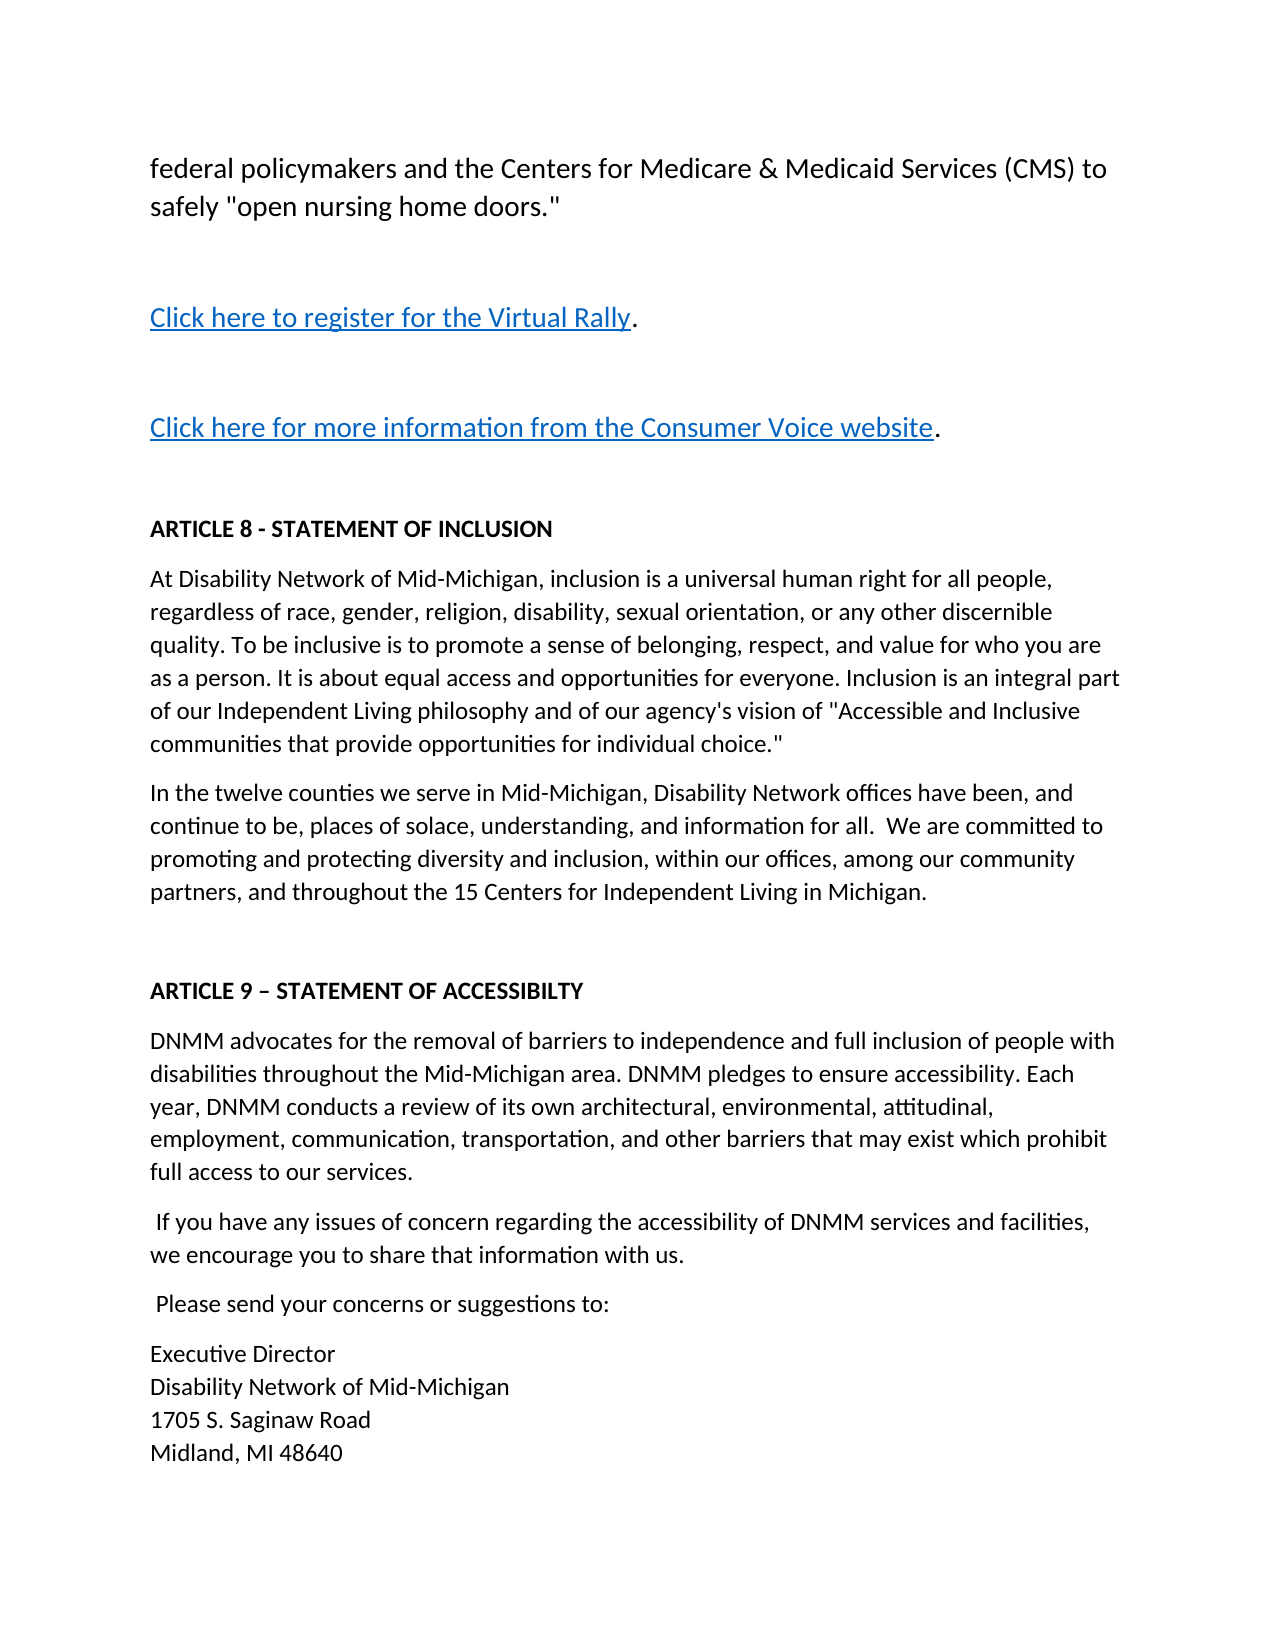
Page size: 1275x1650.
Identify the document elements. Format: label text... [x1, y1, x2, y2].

text In the twelve counties we serve in Mid-Michigan, Disability Network offices have been, and continue to be, places of solace, understanding, and information for all. We are committed to promoting and protecting diversity and inclusion, within our offices, among our community partners, and throughout the 15 Centers for Independent Living in Michigan. [150, 777, 1125, 907]
text If you have any issues of concern regarding the accessibility of DNMM services and facilities, we encourage you to share that information with us. [150, 1206, 1125, 1269]
text ARTICLE 9 – STATEMENT OF ACCESSIBILTY [150, 975, 1125, 1006]
text At Disability Network of Mid-Michigan, inclusion is a universal human right for all people, regardless of race, gender, religion, disability, sexual orientation, or any other discernible quality. To be inclusive is to promote a sense of belonging, respect, and value for who you are as a person. It is about equal access and opportunities for everyone. Inclusion is an integral part of our Independent Living philosophy and of our agency's vision of "Accessible and Inclusive communities that provide opportunities for individual choice." [150, 563, 1125, 758]
text ARTICLE 8 - STATEMENT OF INCLUSION [150, 513, 1125, 544]
text Please send your concerns or suggestions to: [150, 1288, 1125, 1319]
text Click here for more information from the Consumer Voice website. [150, 409, 1125, 444]
text Click here to register for the Virtual Rally. [150, 299, 1125, 334]
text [150, 150, 1125, 224]
text DNMM advocates for the removal of barriers to independence and full inclusion of people with disabilities throughout the Mid-Michigan area. DNMM pledges to ensure accessibility. Each year, DNMM conducts a review of its own architectural, environmental, attitudinal, employment, communication, transportation, and other barriers that may exist which prohibit full access to our services. [150, 1025, 1125, 1187]
text Executive Director Disability Network of Mid-Michigan 1705 S. Saginaw Road Midland, MI 48640 [150, 1338, 1125, 1467]
